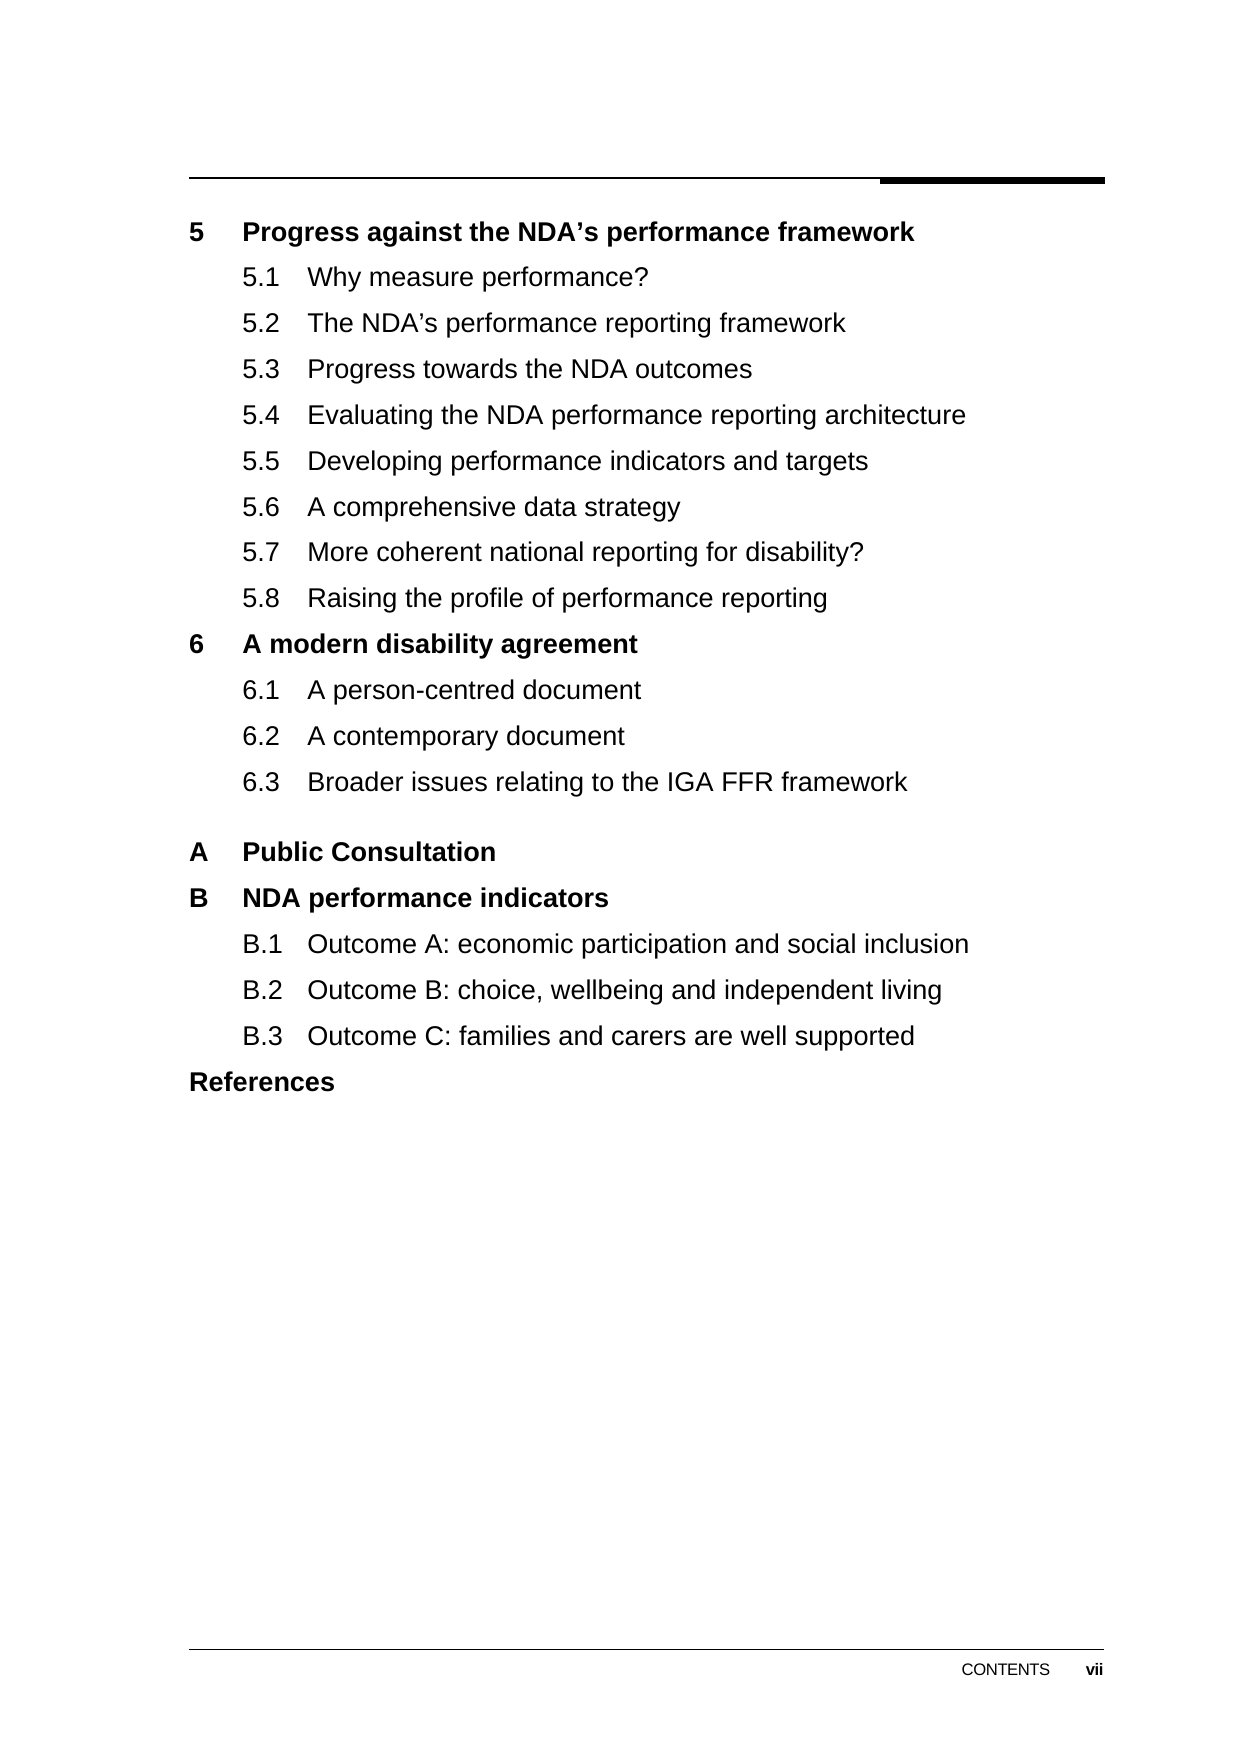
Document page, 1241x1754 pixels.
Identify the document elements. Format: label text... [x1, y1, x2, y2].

text B.1 Outcome A: economic participation and social inclusion 191 [242, 927, 1104, 960]
text 5.2 The NDA’s performance reporting framework 123 [242, 306, 1104, 339]
text B NDA performance indicators 191 [189, 881, 1016, 914]
text 5.8 Raising the profile of performance reporting 161 [242, 581, 1104, 614]
text 5.5 Developing performance indicators and targets 134 [242, 443, 1104, 477]
text 5.6 A comprehensive data strategy 149 [242, 489, 1104, 523]
text 5.4 Evaluating the NDA performance reporting architecture 132 [242, 398, 1104, 431]
text 6.2 A contemporary document 177 [242, 718, 1104, 752]
text 6.1 A person-centred document 170 [242, 673, 1104, 706]
text 5.3 Progress towards the NDA outcomes 127 [242, 352, 1104, 385]
text 5.7 More coherent national reporting for disability? 158 [242, 535, 1104, 568]
text B.3 Outcome C: families and carers are well supported 200 [242, 1018, 1104, 1052]
text A Public Consultation 183 [189, 835, 1016, 868]
text 6 A modern disability agreement 169 [189, 627, 1016, 660]
text 6.3 Broader issues relating to the IGA FFR framework 180 [242, 764, 1104, 798]
text References 205 [189, 1064, 1016, 1098]
text B.2 Outcome B: choice, wellbeing and independent living 195 [242, 973, 1104, 1006]
text 5.1 Why measure performance? 122 [242, 260, 1104, 293]
text 5 Progress against the NDA’s performance framework 121 [189, 214, 1016, 248]
